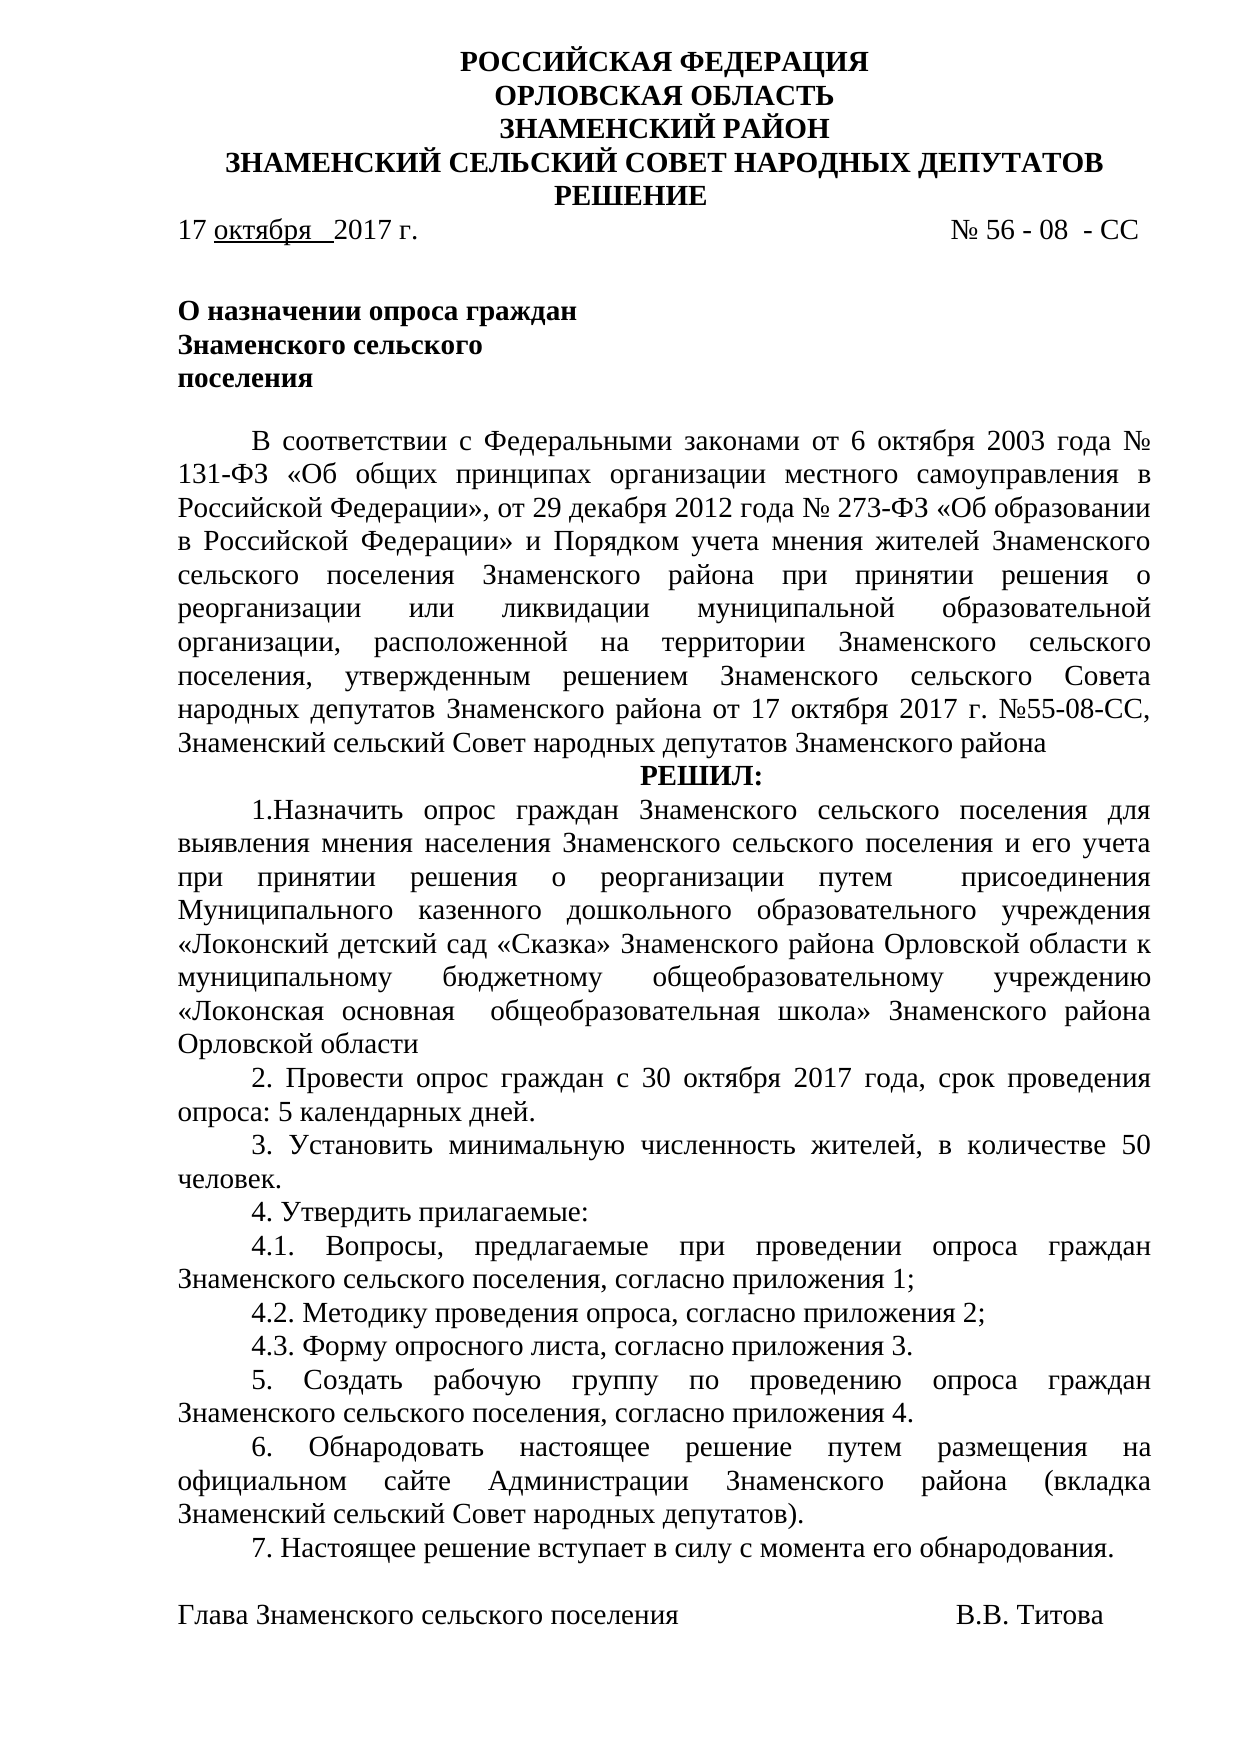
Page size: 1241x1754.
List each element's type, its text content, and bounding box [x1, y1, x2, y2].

text 4. Утвердить прилагаемые: [177, 1194, 1152, 1228]
text В соответствии с Федеральными законами от 6 октября 2003 года № 131-ФЗ «Об общих принципах организации местного самоуправления в Российской Федерации», от 29 декабря 2012 года № 273-ФЗ «Об образовании в Российской Федерации» и Порядком учета мнения жителей Знаменского сельского поселения Знаменского района при принятии решения о реорганизации или ликвидации муниципальной образовательной организации, расположенной на территории Знаменского сельского поселения, утвержденным решением Знаменского сельского Совета народных депутатов Знаменского района от 17 октября 2017 г. №55-08-СС, Знаменский сельский Совет народных депутатов Знаменского района [177, 423, 1152, 758]
text РЕШИЛ: [177, 758, 1152, 792]
text 5. Создать рабочую группу по проведению опроса граждан Знаменского сельского поселения, согласно приложения 4. [177, 1362, 1152, 1429]
text 4.2. Методику проведения опроса, согласно приложения 2; [177, 1295, 1152, 1328]
text ЗНАМЕНСКИЙ СЕЛЬСКИЙ СОВЕТ НАРОДНЫХ ДЕПУТАТОВ [177, 145, 1152, 178]
text РОССИЙСКАЯ ФЕДЕРАЦИЯ [177, 44, 1152, 78]
text ОРЛОВСКАЯ ОБЛАСТЬ [177, 78, 1152, 111]
text 4.3. Форму опросного листа, согласно приложения 3. [177, 1328, 1152, 1362]
text 2. Провести опрос граждан с 30 октября 2017 года, срок проведения опроса: 5 календарных дней. [177, 1060, 1152, 1127]
text 6. Обнародовать настоящее решение путем размещения на официальном сайте Администрации Знаменского района (вкладка Знаменский сельский Совет народных депутатов). [177, 1429, 1152, 1530]
text Глава Знаменского сельского поселения В.В. Титова [177, 1597, 1152, 1630]
text 4.1. Вопросы, предлагаемые при проведении опроса граждан Знаменского сельского поселения, согласно приложения 1; [177, 1228, 1152, 1295]
table_header О назначении опроса граждан Знаменского сельского поселения [166, 246, 612, 394]
text 7. Настоящее решение вступает в силу с момента его обнародования. [177, 1530, 1152, 1563]
text РЕШЕНИЕ [177, 178, 1152, 212]
text ЗНАМЕНСКИЙ РАЙОН [177, 111, 1152, 145]
text 3. Установить минимальную численность жителей, в количестве 50 человек. [177, 1127, 1152, 1194]
text 1.Назначить опрос граждан Знаменского сельского поселения для выявления мнения населения Знаменского сельского поселения и его учета при принятии решения о реорганизации путем присоединения Муниципального казенного дошкольного образовательного учреждения «Локонский детский сад «Сказка» Знаменского района Орловской области к муниципальному бюджетному общеобразовательному учреждению «Локонская основная общеобразовательная школа» Знаменского района Орловской области [177, 792, 1152, 1060]
text 17 октября 2017 г. № 56 - 08 - СС [177, 212, 1152, 246]
